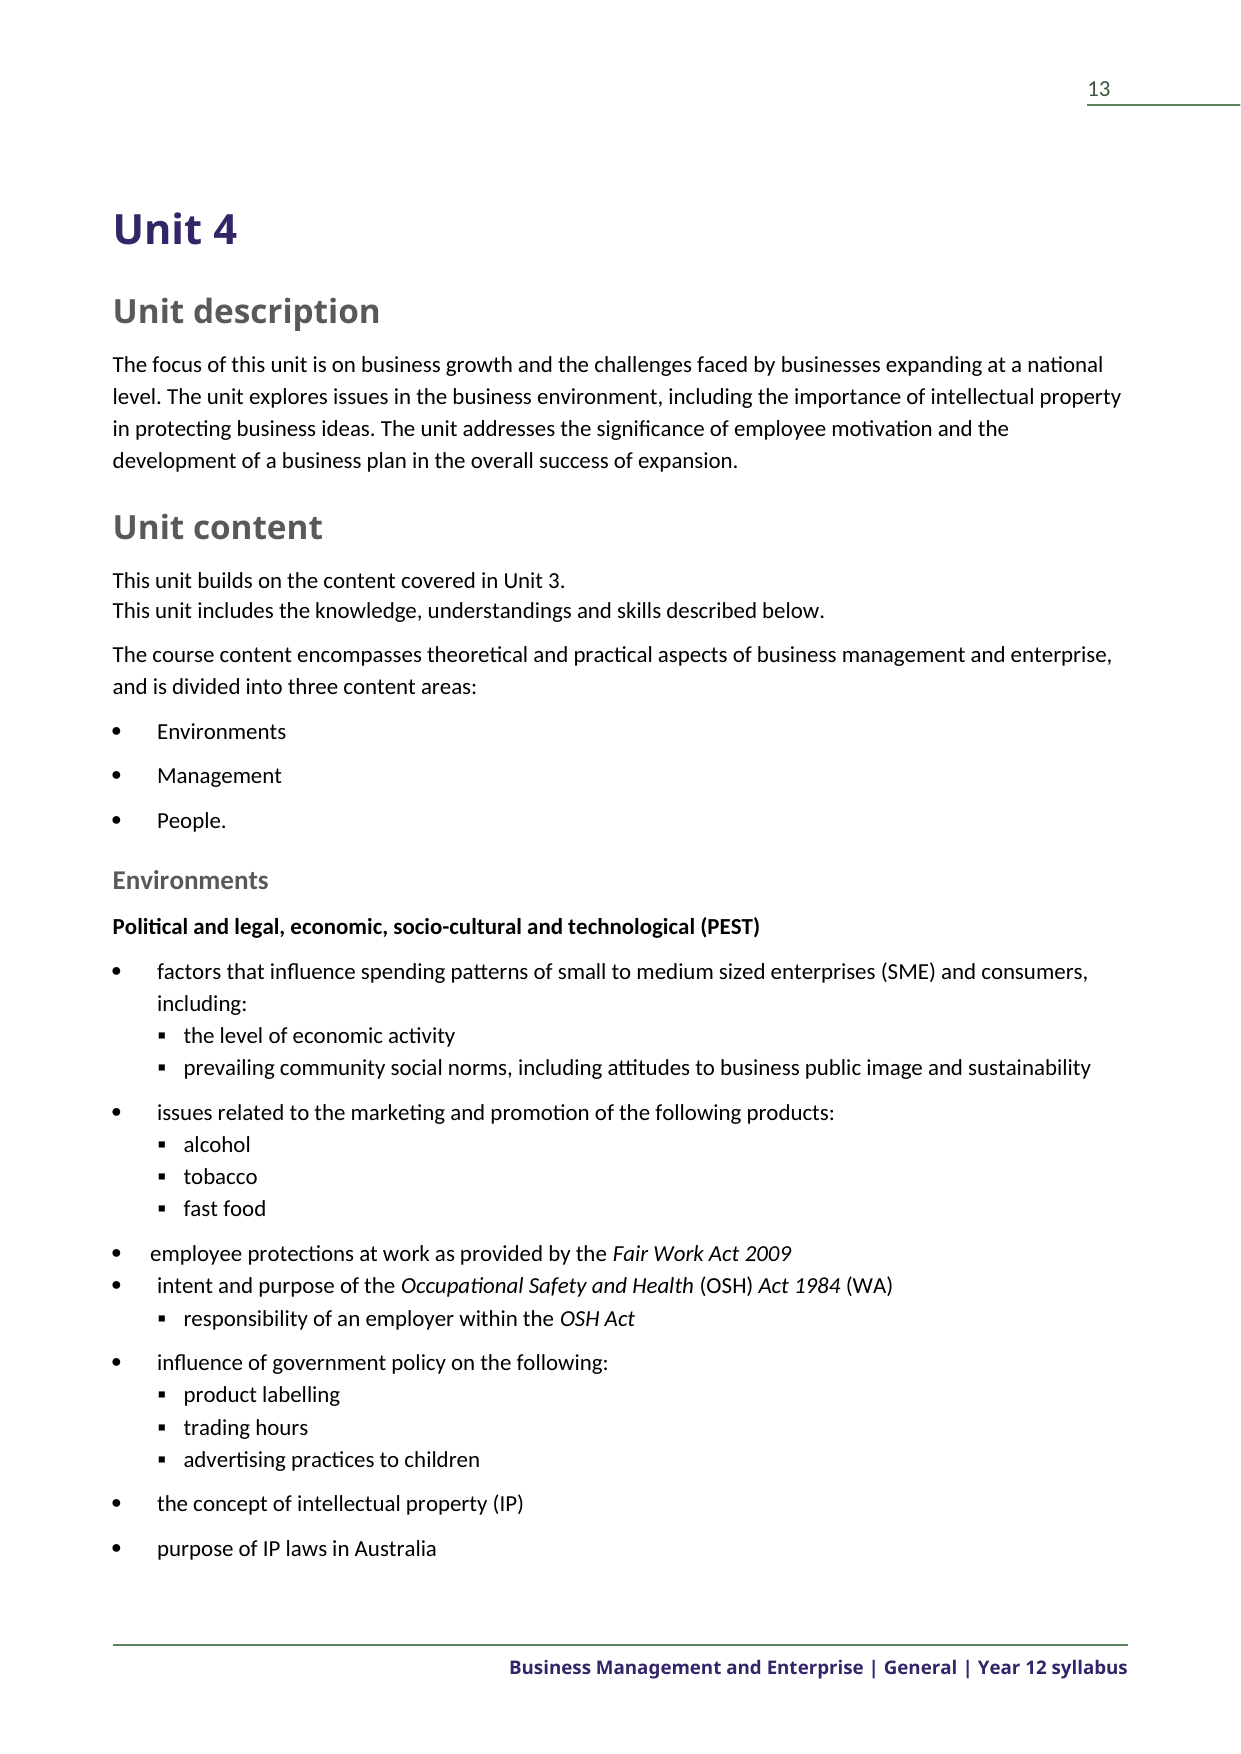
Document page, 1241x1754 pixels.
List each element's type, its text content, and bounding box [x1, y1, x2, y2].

list the level of economic activity [157, 1021, 1136, 1049]
list intent and purpose of the Occupational Safety and Health (OSH) Act 1984 (WA) [112, 1271, 1128, 1299]
list purpose of IP laws in Australia [112, 1534, 1128, 1562]
list the concept of intellectual property (IP) [112, 1489, 1128, 1518]
text The focus of this unit is on business growth and the challenges faced by businesses expanding at a national level. The unit explores issues in the business environment, including the importance of intellectual property in protecting business ideas. The unit addresses the significance of employee motivation and the development of a business plan in the overall success of expansion. [112, 350, 1128, 474]
text This unit includes the knowledge, understandings and skills described below. [112, 597, 1128, 625]
list prevailing community social norms, including attitudes to business public image and sustainability [157, 1053, 1136, 1081]
subtitle Environments [112, 863, 1128, 896]
list employee protections at work as provided by the Fair Work Act 2009 [112, 1239, 1128, 1267]
list advertising practices to children [157, 1445, 1136, 1473]
list People. [112, 806, 1128, 834]
list alcohol [157, 1130, 1136, 1158]
list factors that influence spending patterns of small to medium sized enterprises (SME) and consumers, including: [112, 957, 1128, 1017]
subtitle Unit 4 [112, 200, 1128, 257]
list Management [112, 761, 1128, 789]
list influence of government policy on the following: [112, 1348, 1128, 1376]
list issues related to the marketing and promotion of the following products: [112, 1098, 1128, 1126]
list product labelling [157, 1381, 1136, 1408]
text This unit builds on the content covered in Unit 3. [112, 566, 1128, 594]
text Political and legal, economic, socio-cultural and technological (PEST) [112, 912, 1128, 940]
list fast food [157, 1194, 1136, 1223]
text The course content encompasses theoretical and practical aspects of business management and enterprise, and is divided into three content areas: [112, 640, 1128, 700]
list responsibility of an employer within the OSH Act [157, 1304, 1136, 1332]
subtitle Unit content [112, 503, 1128, 549]
list trading hours [157, 1413, 1136, 1441]
list Environments [112, 717, 1128, 745]
subtitle Unit description [112, 287, 1128, 333]
list tobacco [157, 1162, 1136, 1190]
